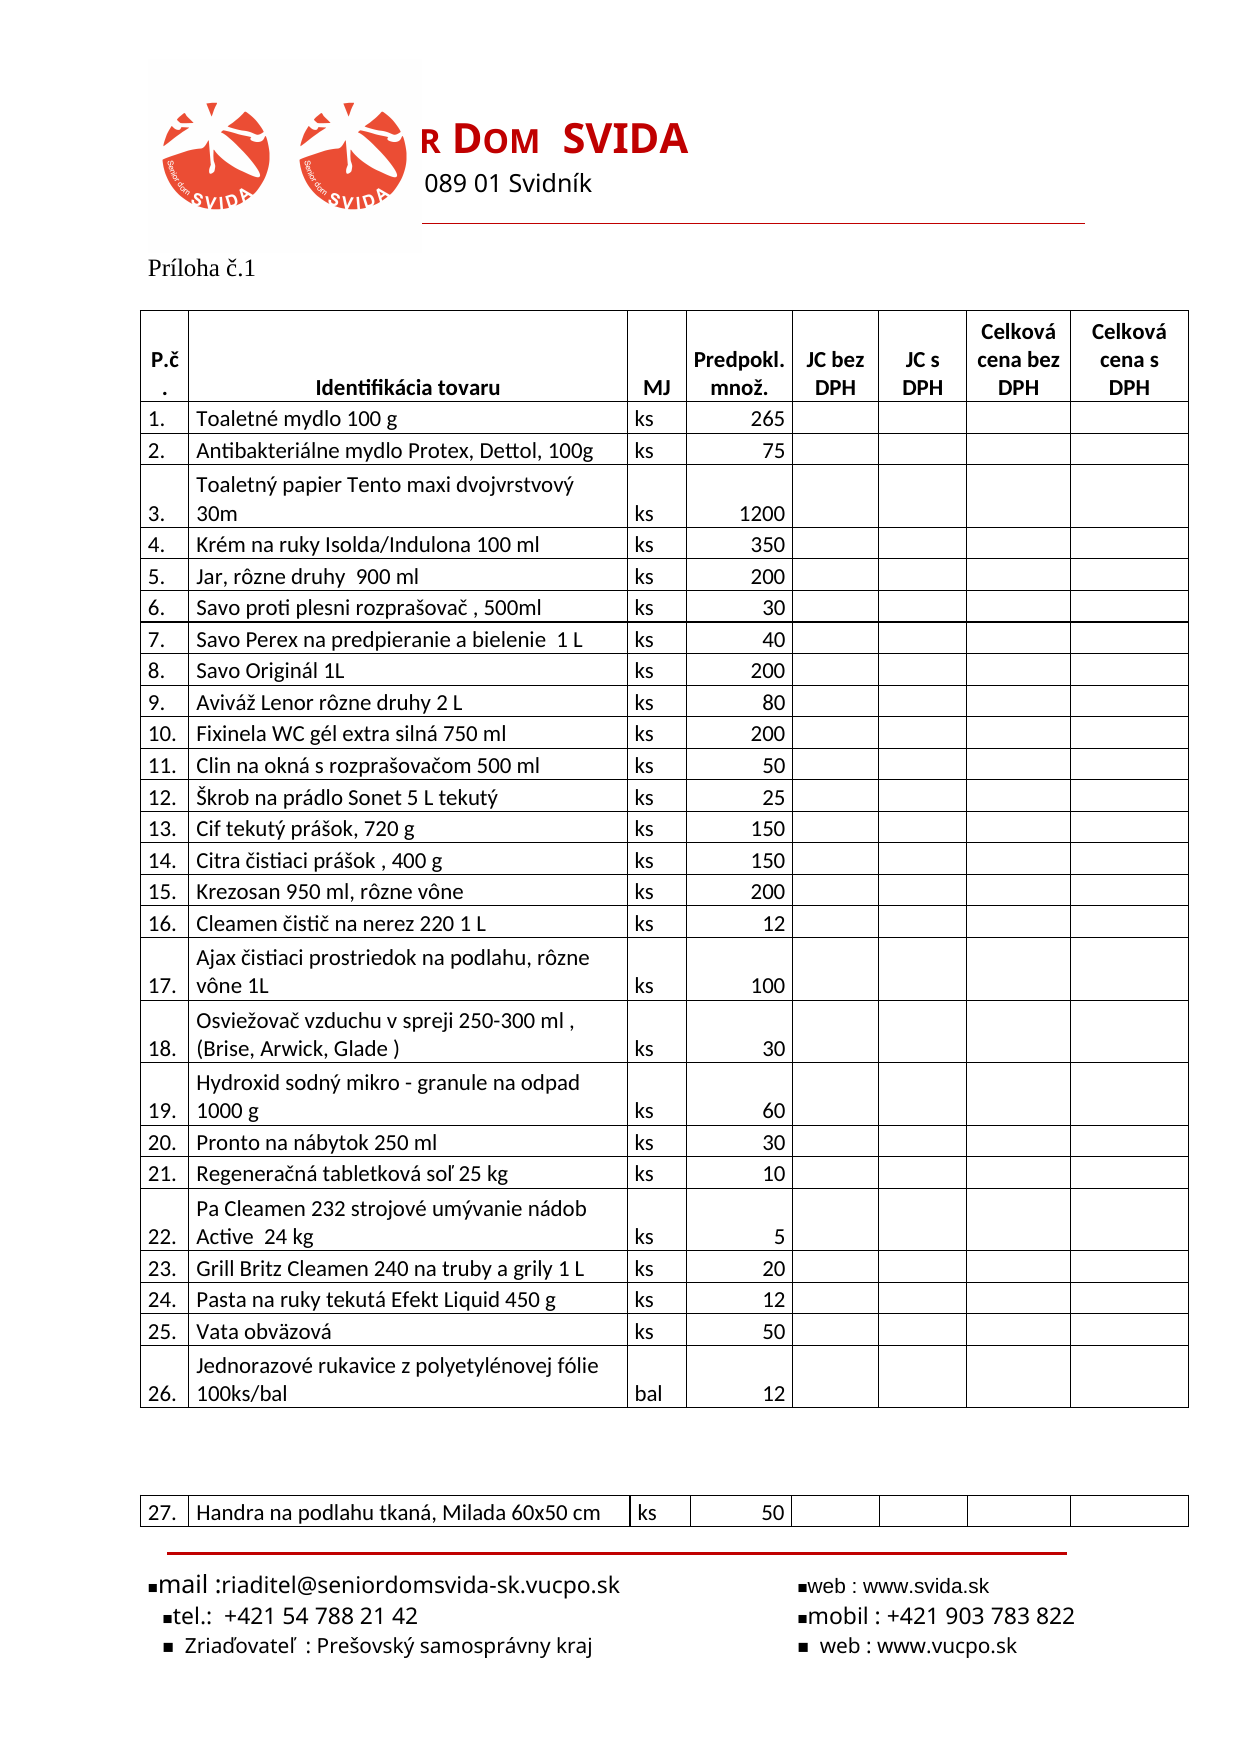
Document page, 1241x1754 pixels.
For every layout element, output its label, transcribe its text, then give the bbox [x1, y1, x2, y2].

table_cell [967, 1283, 1070, 1313]
table_cell ks [628, 559, 686, 590]
table_cell [1071, 1001, 1188, 1062]
table_cell [967, 434, 1070, 464]
table_cell [1071, 812, 1188, 842]
table_cell [793, 1189, 878, 1250]
table_cell 200 [687, 654, 792, 684]
table_cell 75 [687, 434, 792, 464]
table_cell [967, 559, 1070, 590]
table_cell 30 [687, 1001, 792, 1062]
table_cell 350 [687, 528, 792, 558]
table_cell [967, 717, 1070, 748]
table_cell [1071, 1126, 1188, 1156]
table_cell ks [628, 434, 686, 464]
table_cell ks [628, 1251, 686, 1282]
table_cell [967, 686, 1070, 716]
table_cell ks [628, 1314, 686, 1345]
table_cell ks [628, 528, 686, 558]
table_cell [879, 1001, 966, 1062]
table_cell [793, 1314, 878, 1345]
table_cell Jar, rôzne druhy 900 ml [189, 559, 627, 590]
table_cell 9. [141, 686, 188, 716]
table_cell Vata obväzová [189, 1314, 627, 1345]
table_cell 200 [687, 875, 792, 905]
table_cell [879, 1251, 966, 1282]
table_cell ks [628, 1157, 686, 1188]
table_cell Citra čistiaci prášok , 400 g [189, 843, 627, 874]
table_cell 30 [687, 1126, 792, 1156]
table_cell [879, 402, 966, 433]
table_cell [1071, 749, 1188, 779]
table_cell Aviváž Lenor rôzne druhy 2 L [189, 686, 627, 716]
table_cell 4. [141, 528, 188, 558]
table_cell [793, 528, 878, 558]
table_cell Pa Cleamen 232 strojové umývanie nádob Active 24 kg [189, 1189, 627, 1250]
table_cell [793, 906, 878, 937]
table_cell [793, 717, 878, 748]
table_cell [967, 591, 1070, 621]
table_cell [793, 875, 878, 905]
table_cell [879, 749, 966, 779]
table_cell 80 [687, 686, 792, 716]
table_cell ks [628, 717, 686, 748]
table_cell 10 [687, 1157, 792, 1188]
table_header ks [631, 1496, 690, 1526]
table_cell [1071, 1314, 1188, 1345]
table_cell [967, 465, 1070, 527]
table_cell Clin na okná s rozprašovačom 500 ml [189, 749, 627, 779]
table_cell [1071, 402, 1188, 433]
table_cell 40 [687, 623, 792, 653]
table_cell [879, 843, 966, 874]
table_cell ks [628, 906, 686, 937]
table_cell 50 [687, 1314, 792, 1345]
table_header Handra na podlahu tkaná, Milada 60x50 cm [189, 1496, 629, 1526]
table_cell 11. [141, 749, 188, 779]
table_cell [967, 875, 1070, 905]
table_cell [879, 875, 966, 905]
table_cell [793, 1251, 878, 1282]
table_cell [793, 1157, 878, 1188]
table_header Predpokl. množ. [687, 311, 792, 401]
table_cell 19. [141, 1063, 188, 1124]
table_cell ks [628, 654, 686, 684]
table_cell ks [628, 1189, 686, 1250]
table_cell [879, 434, 966, 464]
table_cell [1071, 1189, 1188, 1250]
table_cell [879, 1346, 966, 1407]
table_cell [793, 434, 878, 464]
table_cell 18. [141, 1001, 188, 1062]
table_cell [1071, 654, 1188, 684]
table_cell Krezosan 950 ml, rôzne vône [189, 875, 627, 905]
table_cell [1071, 1346, 1188, 1407]
table_cell Škrob na prádlo Sonet 5 L tekutý [189, 780, 627, 811]
table_cell [1071, 1157, 1188, 1188]
table_cell 30 [687, 591, 792, 621]
table_cell 100 [687, 938, 792, 999]
table_cell [879, 686, 966, 716]
table_header JC bez DPH [793, 311, 878, 401]
table_cell 21. [141, 1157, 188, 1188]
table_cell [793, 780, 878, 811]
table_cell [793, 686, 878, 716]
table_cell [967, 1251, 1070, 1282]
table_header P.č. [141, 311, 188, 401]
table_cell 15. [141, 875, 188, 905]
table_header Identifikácia tovaru [189, 311, 627, 401]
table_cell [793, 1283, 878, 1313]
table_cell [1071, 559, 1188, 590]
table_cell 26. [141, 1346, 188, 1407]
table_cell ks [628, 843, 686, 874]
table_cell [793, 623, 878, 653]
table_cell 2. [141, 434, 188, 464]
table_cell 8. [141, 654, 188, 684]
table_cell Fixinela WC gél extra silná 750 ml [189, 717, 627, 748]
table_cell ks [628, 812, 686, 842]
table_cell 24. [141, 1283, 188, 1313]
table_cell [967, 1157, 1070, 1188]
table_cell [879, 528, 966, 558]
table_cell [793, 938, 878, 999]
table_cell [1071, 780, 1188, 811]
table_cell [879, 591, 966, 621]
table_cell Savo Perex na predpieranie a bielenie 1 L [189, 623, 627, 653]
table_cell [879, 1157, 966, 1188]
table_cell [967, 1001, 1070, 1062]
table_cell [879, 1189, 966, 1250]
table_cell [793, 402, 878, 433]
table_cell [879, 1314, 966, 1345]
table_cell [879, 465, 966, 527]
table_cell Jednorazové rukavice z polyetylénovej fólie 100ks/bal [189, 1346, 627, 1407]
table_header [880, 1496, 967, 1526]
table_cell [879, 1283, 966, 1313]
table_cell [1071, 465, 1188, 527]
table_cell [1071, 623, 1188, 653]
table_header [1071, 1496, 1188, 1526]
table_cell [793, 843, 878, 874]
table_header Celková cena s DPH [1071, 311, 1188, 401]
table_cell [793, 812, 878, 842]
table_cell 12 [687, 906, 792, 937]
table_cell [1071, 1283, 1188, 1313]
table_cell [1071, 1251, 1188, 1282]
table_cell 12 [687, 1346, 792, 1407]
table_cell Hydroxid sodný mikro - granule na odpad 1000 g [189, 1063, 627, 1124]
table_header [968, 1496, 1070, 1526]
table_cell 150 [687, 843, 792, 874]
table_cell 13. [141, 812, 188, 842]
table_cell ks [628, 780, 686, 811]
table_cell 23. [141, 1251, 188, 1282]
table_cell 14. [141, 843, 188, 874]
table_cell 5 [687, 1189, 792, 1250]
table_cell 17. [141, 938, 188, 999]
table_cell [879, 559, 966, 590]
table_cell 10. [141, 717, 188, 748]
table_cell ks [628, 591, 686, 621]
table_cell [967, 812, 1070, 842]
table_cell [1071, 906, 1188, 937]
table_cell [967, 1189, 1070, 1250]
table_cell [1071, 717, 1188, 748]
table_cell [879, 623, 966, 653]
table_cell 150 [687, 812, 792, 842]
table_cell [967, 749, 1070, 779]
table_cell [879, 1126, 966, 1156]
table_cell [967, 623, 1070, 653]
table_cell Pasta na ruky tekutá Efekt Liquid 450 g [189, 1283, 627, 1313]
table_cell [967, 843, 1070, 874]
table_cell 50 [687, 749, 792, 779]
table_cell [879, 1063, 966, 1124]
table_cell [967, 906, 1070, 937]
table_cell ks [628, 1283, 686, 1313]
table_cell 6. [141, 591, 188, 621]
table_cell Savo Originál 1L [189, 654, 627, 684]
table_cell ks [628, 749, 686, 779]
table_cell ks [628, 938, 686, 999]
table_cell 22. [141, 1189, 188, 1250]
table_cell [793, 749, 878, 779]
table_cell [967, 402, 1070, 433]
table_cell Cif tekutý prášok, 720 g [189, 812, 627, 842]
table_header 50 [691, 1496, 791, 1526]
table_cell [967, 1126, 1070, 1156]
table_cell [1071, 843, 1188, 874]
table_cell ks [628, 1126, 686, 1156]
table_cell [1071, 938, 1188, 999]
table_cell [793, 465, 878, 527]
table_cell [879, 717, 966, 748]
table_cell ks [628, 1063, 686, 1124]
table_header MJ [628, 311, 686, 401]
table_cell 1200 [687, 465, 792, 527]
table_cell [1071, 434, 1188, 464]
table_cell Cleamen čistič na nerez 220 1 L [189, 906, 627, 937]
table_cell Krém na ruky Isolda/Indulona 100 ml [189, 528, 627, 558]
table_cell [793, 591, 878, 621]
table_header JC s DPH [879, 311, 966, 401]
table_cell [1071, 591, 1188, 621]
table_cell [879, 812, 966, 842]
table_cell 200 [687, 717, 792, 748]
table_cell [793, 1063, 878, 1124]
table_cell 20. [141, 1126, 188, 1156]
text Príloha č.1 [148, 253, 1092, 282]
table_cell 265 [687, 402, 792, 433]
picture [147, 59, 422, 253]
table_cell Pronto na nábytok 250 ml [189, 1126, 627, 1156]
table_cell [793, 1126, 878, 1156]
table_cell Toaletné mydlo 100 g [189, 402, 627, 433]
table_cell 25 [687, 780, 792, 811]
table_cell 5. [141, 559, 188, 590]
table_cell Antibakteriálne mydlo Protex, Dettol, 100g [189, 434, 627, 464]
table_cell ks [628, 402, 686, 433]
table_cell [967, 780, 1070, 811]
table_cell [1071, 686, 1188, 716]
table_cell [793, 559, 878, 590]
table_cell [879, 938, 966, 999]
table_cell 12 [687, 1283, 792, 1313]
table_header 27. [141, 1496, 188, 1526]
table_cell Ajax čistiaci prostriedok na podlahu, rôzne vône 1L [189, 938, 627, 999]
table_cell 7. [141, 623, 188, 653]
table_cell 200 [687, 559, 792, 590]
table_cell [879, 654, 966, 684]
table_cell [793, 1001, 878, 1062]
table_cell Osviežovač vzduchu v spreji 250-300 ml , (Brise, Arwick, Glade ) [189, 1001, 627, 1062]
table_cell 16. [141, 906, 188, 937]
table_cell [1071, 875, 1188, 905]
table_cell [967, 1314, 1070, 1345]
table_header Celková cena bez DPH [967, 311, 1070, 401]
table_cell [967, 528, 1070, 558]
table_cell Toaletný papier Tento maxi dvojvrstvový 30m [189, 465, 627, 527]
table_cell ks [628, 686, 686, 716]
table_cell [879, 906, 966, 937]
table_cell [967, 938, 1070, 999]
table_cell 1. [141, 402, 188, 433]
table_cell ks [628, 1001, 686, 1062]
table_cell 12. [141, 780, 188, 811]
table_cell [1071, 1063, 1188, 1124]
table_cell ks [628, 623, 686, 653]
table_cell Grill Britz Cleamen 240 na truby a grily 1 L [189, 1251, 627, 1282]
table_cell [967, 1063, 1070, 1124]
table_cell [879, 780, 966, 811]
table_cell 25. [141, 1314, 188, 1345]
table_cell bal [628, 1346, 686, 1407]
table_cell [793, 1346, 878, 1407]
table_cell Regeneračná tabletková soľ 25 kg [189, 1157, 627, 1188]
table_cell ks [628, 875, 686, 905]
table_cell 3. [141, 465, 188, 527]
table_cell 20 [687, 1251, 792, 1282]
table_cell [967, 1346, 1070, 1407]
table_cell [793, 654, 878, 684]
table_cell 60 [687, 1063, 792, 1124]
table_header [792, 1496, 879, 1526]
table_cell ks [628, 465, 686, 527]
table_cell [967, 654, 1070, 684]
table_cell Savo proti plesni rozprašovač , 500ml [189, 591, 627, 621]
table_cell [1071, 528, 1188, 558]
